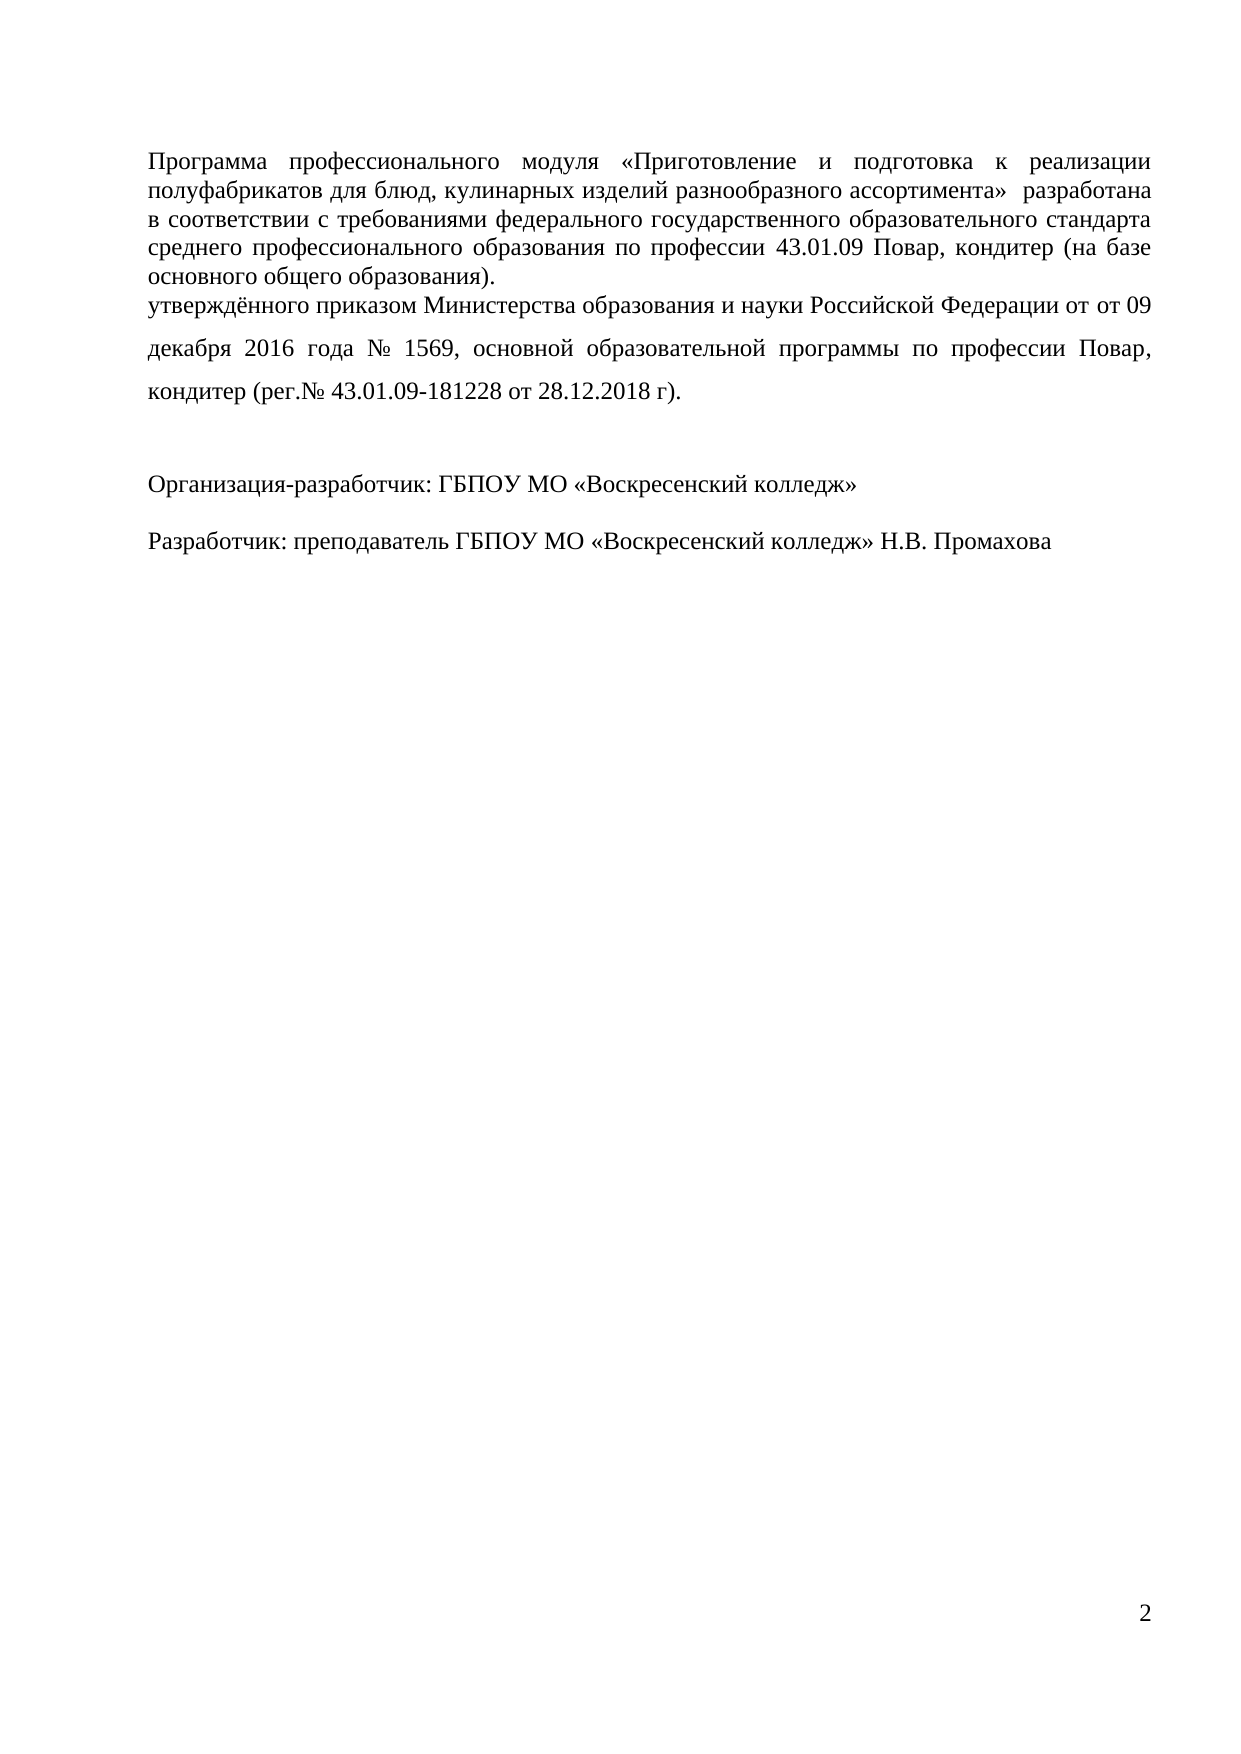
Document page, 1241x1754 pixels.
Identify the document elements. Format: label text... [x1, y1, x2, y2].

text Организация-разработчик: ГБПОУ МО «Воскресенский колледж» [148, 469, 1152, 498]
text утверждённого приказом Министерства образования и науки Российской Федерации от от 09 декабря 2016 года № 1569, основной образовательной программы по профессии Повар, кондитер (рег.№ 43.01.09-181228 от 28.12.2018 г). [148, 290, 1152, 405]
text Программа профессионального модуля «Приготовление и подготовка к реализации полуфабрикатов для блюд, кулинарных изделий разнообразного ассортимента» разработана в соответствии с требованиями федерального государственного образовательного стандарта среднего профессионального образования по профессии 43.01.09 Повар, кондитер (на базе основного общего образования). [148, 146, 1152, 290]
text Разработчик: преподаватель ГБПОУ МО «Воскресенский колледж» Н.В. Промахова [148, 526, 1152, 555]
